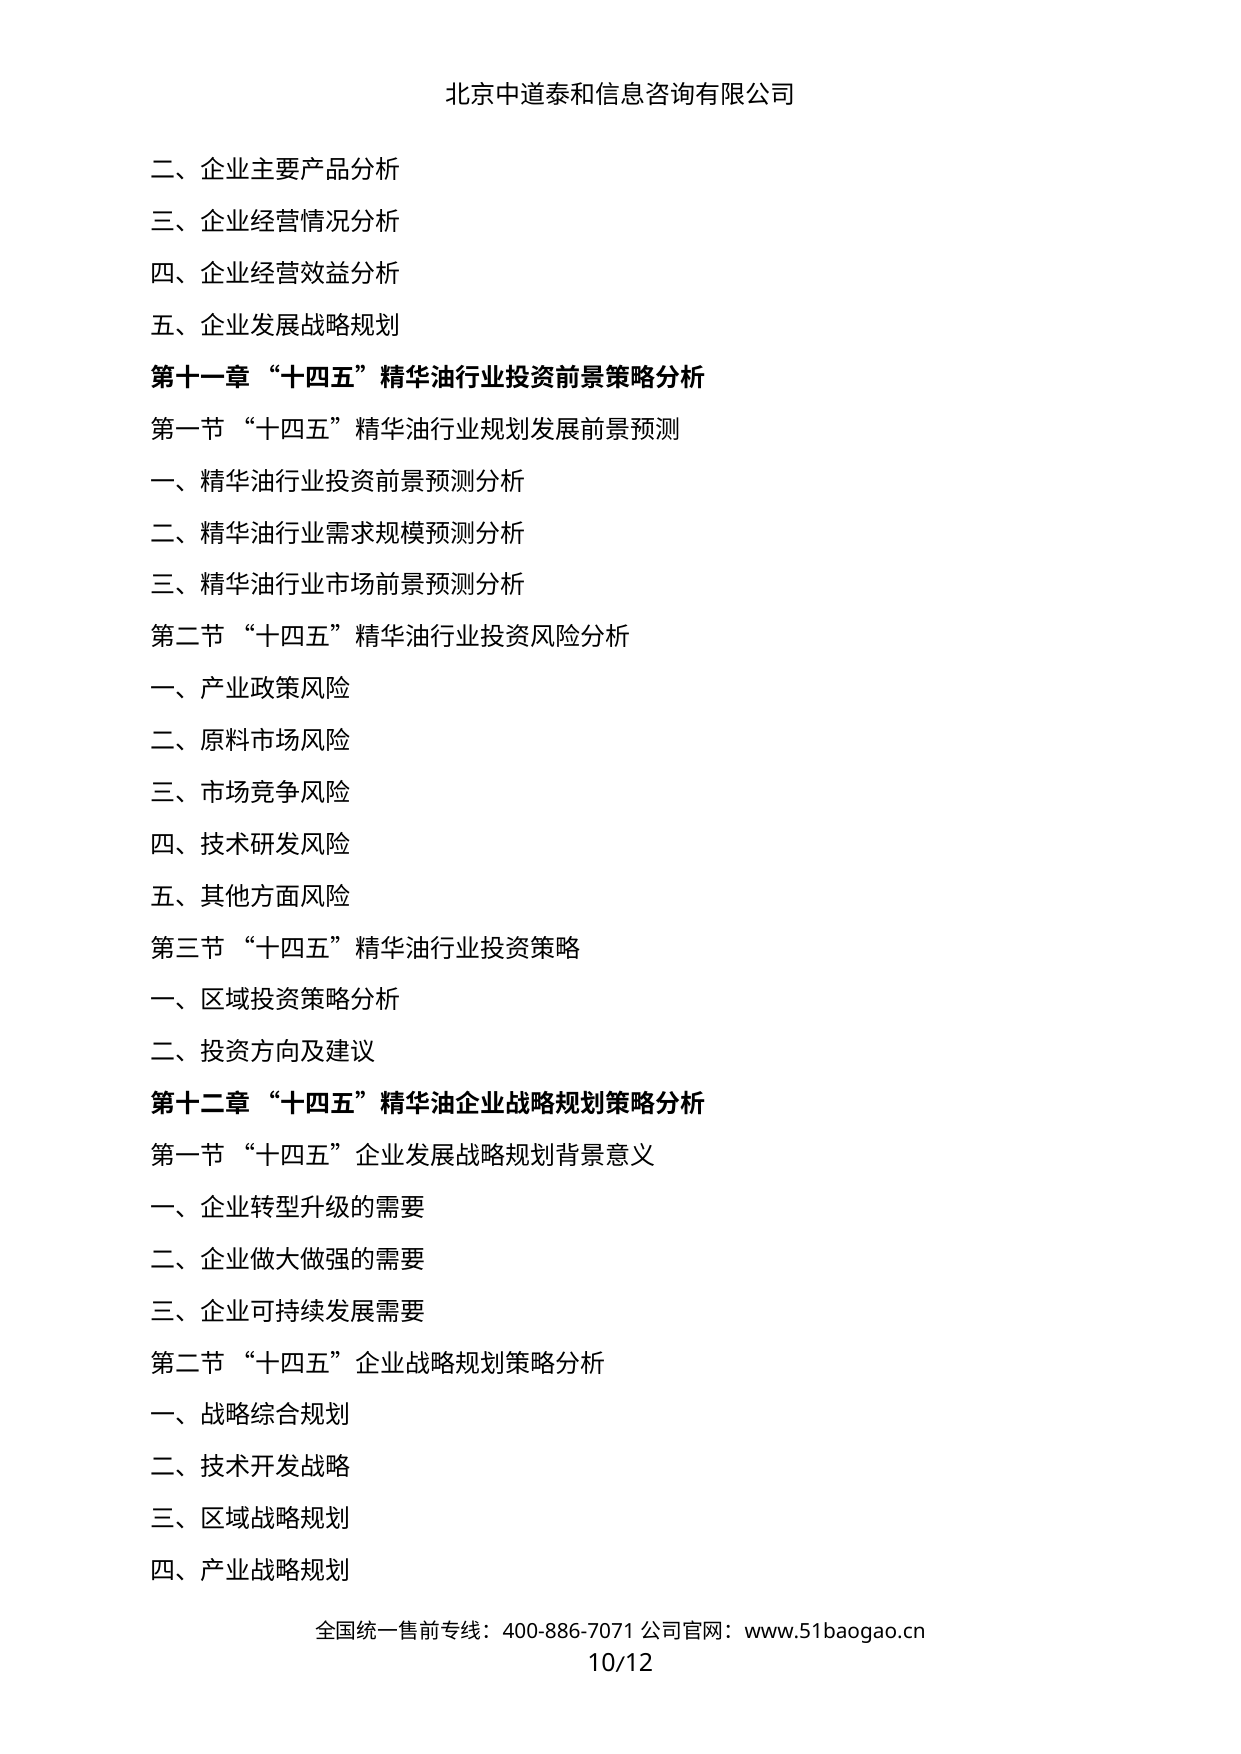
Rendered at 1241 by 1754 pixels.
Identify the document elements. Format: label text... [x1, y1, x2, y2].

text 一、区域投资策略分析 [150, 980, 1090, 1016]
text 二、企业主要产品分析 [150, 150, 1090, 186]
text 一、精华油行业投资前景预测分析 [150, 461, 1090, 497]
text 第一节 “十四五”企业发展战略规划背景意义 [150, 1136, 1090, 1172]
text 五、其他方面风险 [150, 876, 1090, 912]
text 第十二章 “十四五”精华油企业战略规划策略分析 [150, 1084, 1090, 1120]
text 四、产业战略规划 [150, 1551, 1090, 1587]
text 第一节 “十四五”精华油行业规划发展前景预测 [150, 409, 1090, 446]
text 二、投资方向及建议 [150, 1032, 1090, 1068]
text 五、企业发展战略规划 [150, 306, 1090, 342]
text 四、技术研发风险 [150, 824, 1090, 861]
text 三、区域战略规划 [150, 1499, 1090, 1535]
text 二、企业做大做强的需要 [150, 1239, 1090, 1276]
text 第二节 “十四五”精华油行业投资风险分析 [150, 617, 1090, 653]
text 二、精华油行业需求规模预测分析 [150, 513, 1090, 549]
text 二、原料市场风险 [150, 721, 1090, 757]
text 三、企业可持续发展需要 [150, 1291, 1090, 1327]
text 一、产业政策风险 [150, 669, 1090, 705]
text 第二节 “十四五”企业战略规划策略分析 [150, 1343, 1090, 1379]
text 三、企业经营情况分析 [150, 202, 1090, 238]
text 第十一章 “十四五”精华油行业投资前景策略分析 [150, 357, 1090, 394]
text 二、技术开发战略 [150, 1447, 1090, 1483]
text 第三节 “十四五”精华油行业投资策略 [150, 928, 1090, 964]
text 三、精华油行业市场前景预测分析 [150, 565, 1090, 601]
text 三、市场竞争风险 [150, 772, 1090, 809]
text 一、企业转型升级的需要 [150, 1187, 1090, 1224]
text 一、战略综合规划 [150, 1395, 1090, 1431]
text 四、企业经营效益分析 [150, 254, 1090, 290]
